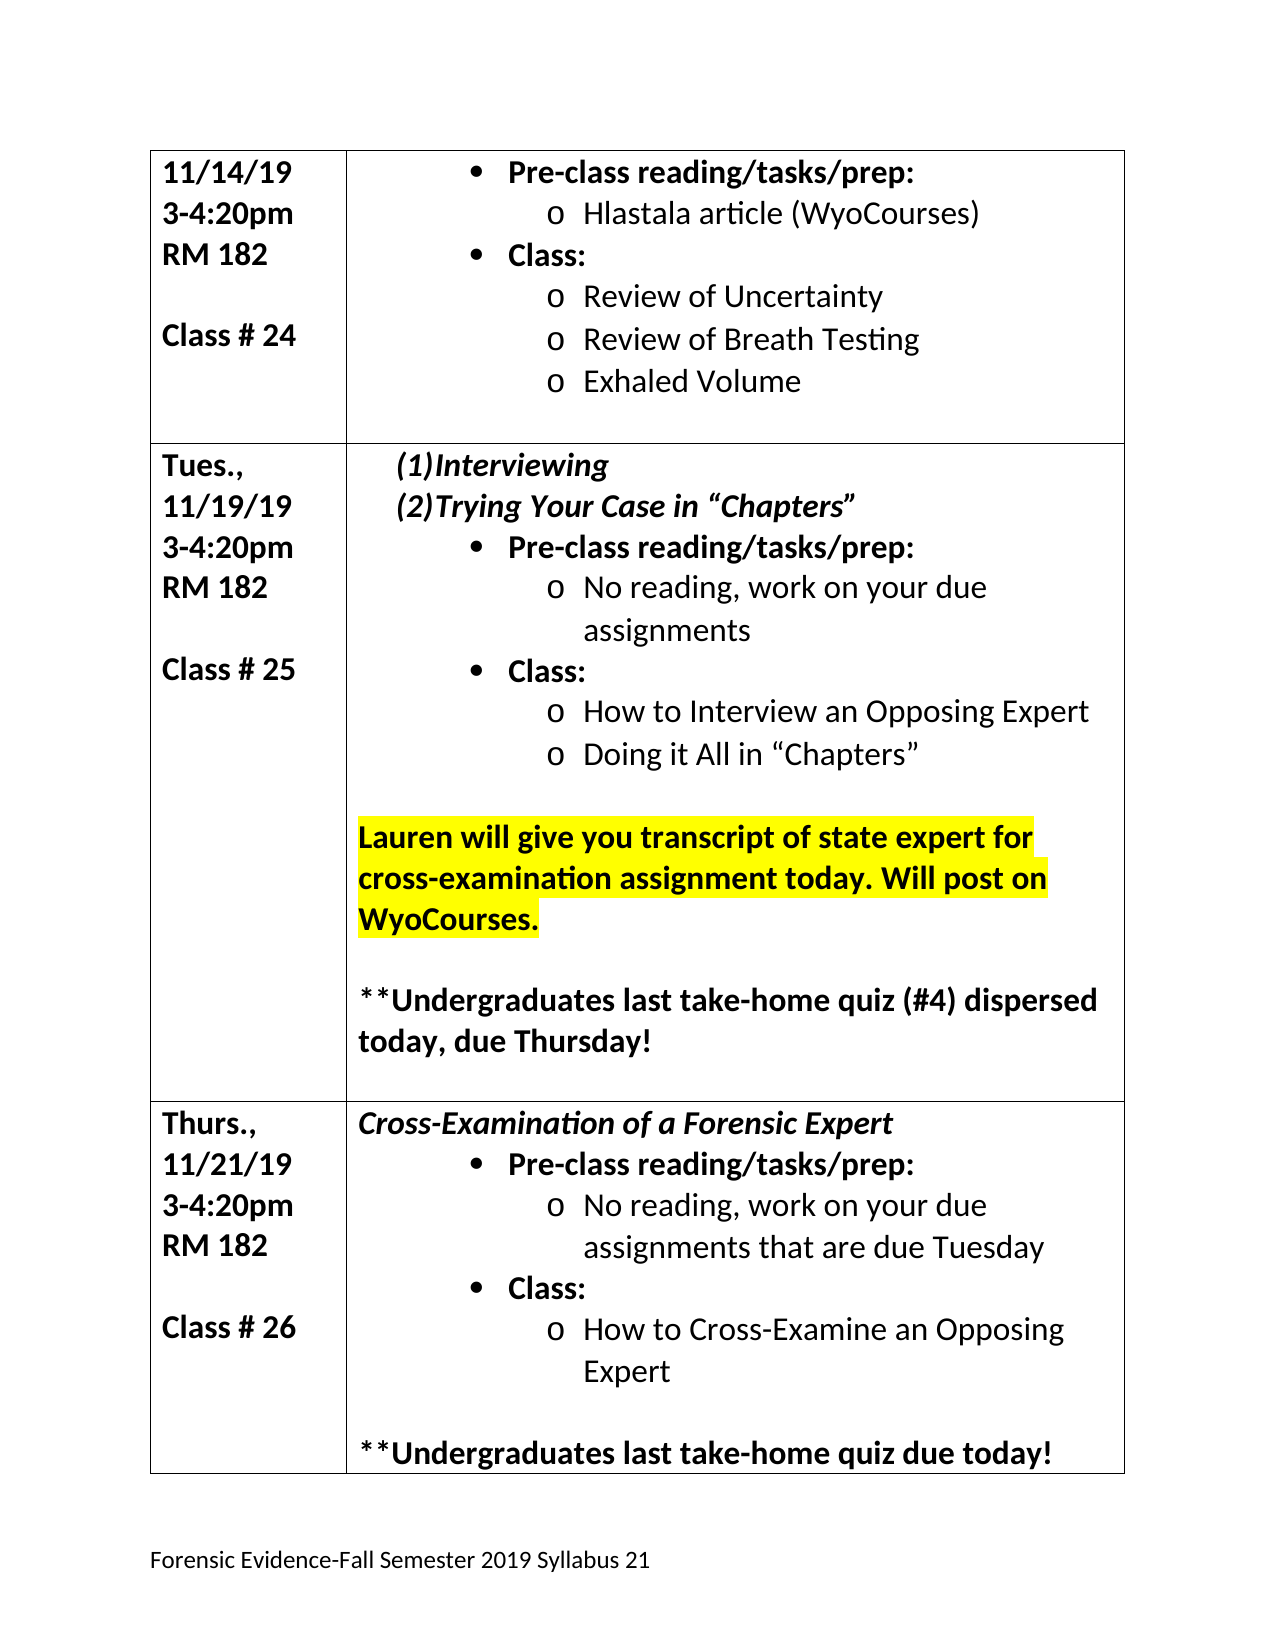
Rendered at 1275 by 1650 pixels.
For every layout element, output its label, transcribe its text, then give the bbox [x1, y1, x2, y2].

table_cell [347, 151, 1124, 443]
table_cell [151, 1102, 346, 1472]
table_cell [151, 151, 346, 443]
table_cell Tues., 11/19/19 3-4:20pm RM 182 Class # 25 [151, 444, 346, 1101]
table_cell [347, 1102, 1124, 1472]
table_cell Interviewing Trying Your Case in “Chapters” Pre-class reading/tasks/prep: No reading, work on your due assignments Class: How to Interview an Opposing Expert Doing it All in “Chapters” Lauren will give you transcript of state expert for cross-examination assignment today. Will post on WyoCourses. **Undergraduates last take-home quiz (#4) dispersed today, due Thursday! [347, 444, 1124, 1101]
